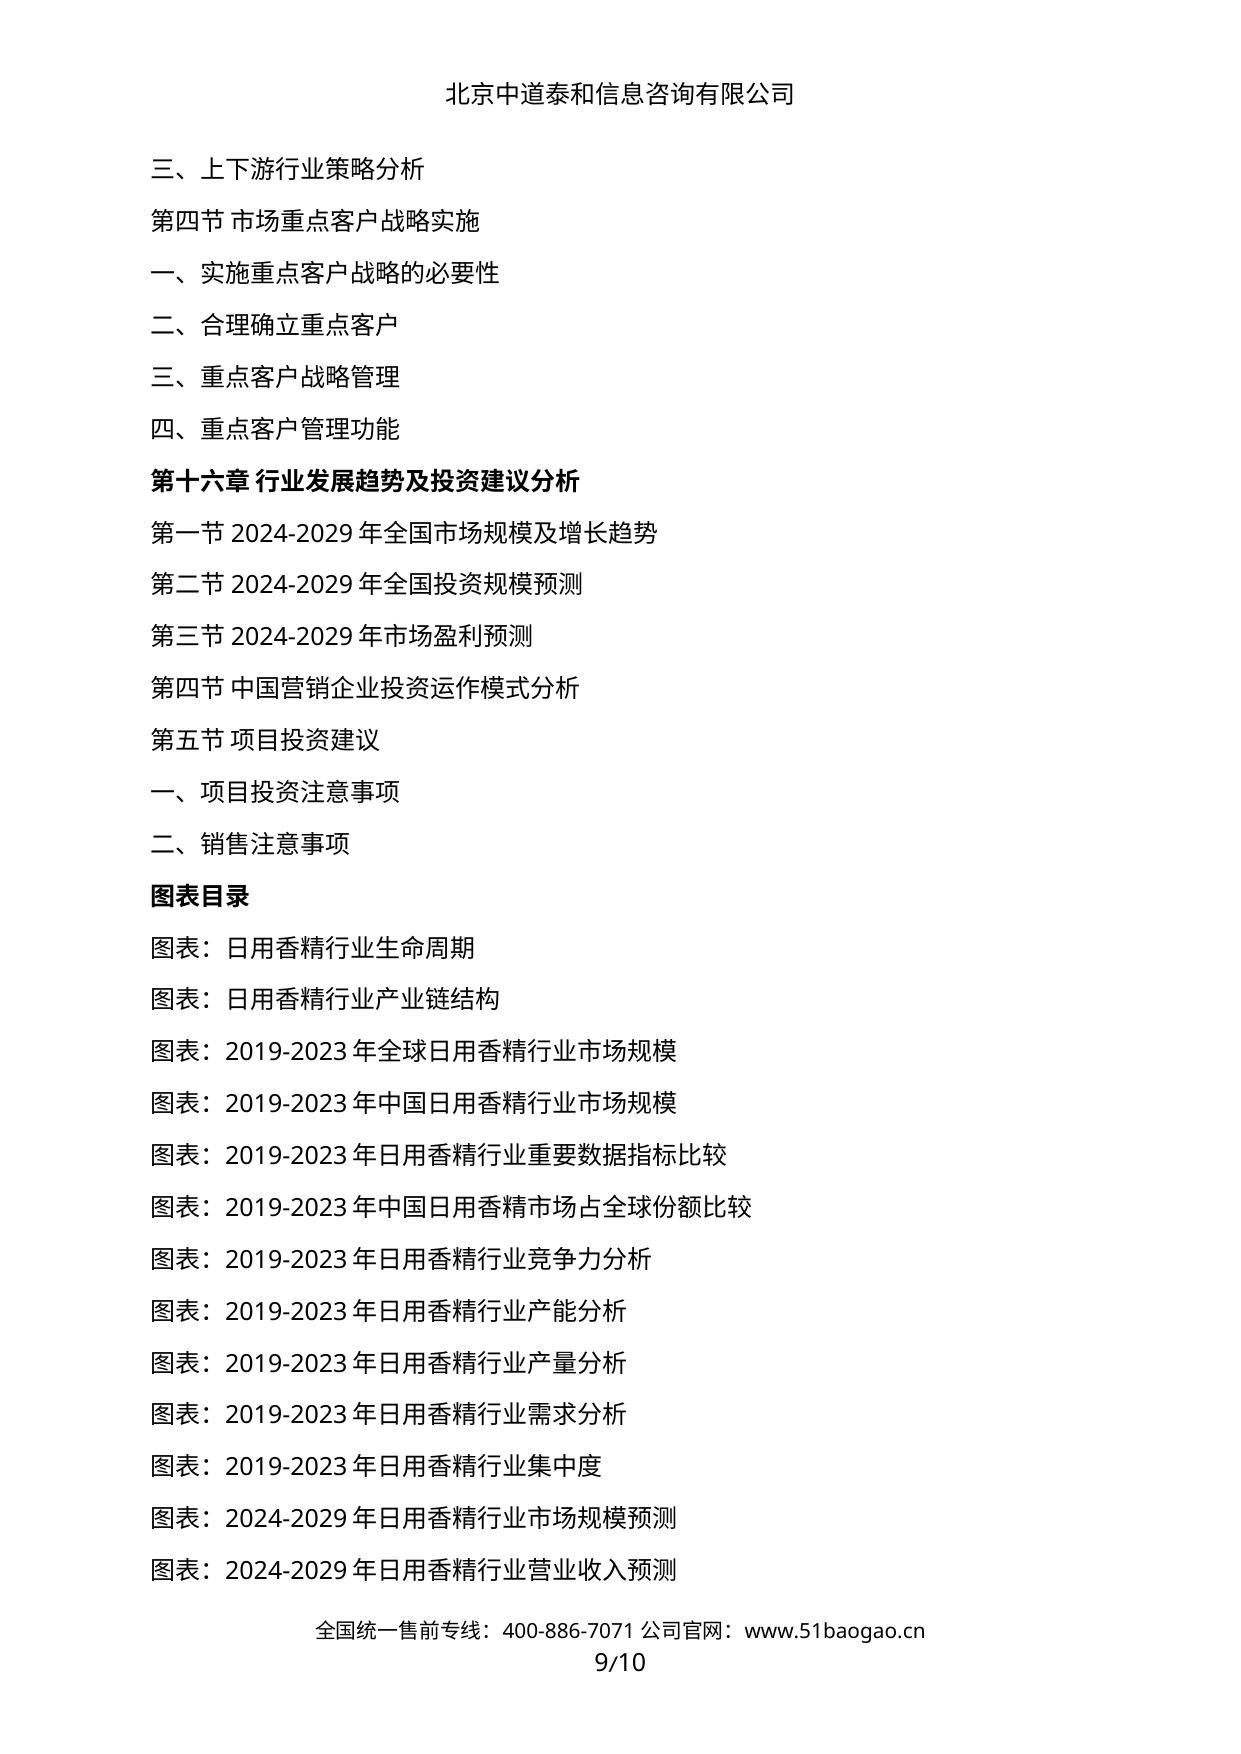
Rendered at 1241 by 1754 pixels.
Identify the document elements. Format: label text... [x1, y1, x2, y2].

text 图表：2019-2023年日用香精行业集中度 [150, 1447, 1090, 1483]
text 第四节 市场重点客户战略实施 [150, 202, 1090, 238]
text 第一节 2024-2029年全国市场规模及增长趋势 [150, 513, 1090, 549]
text 一、项目投资注意事项 [150, 772, 1090, 809]
text 一、实施重点客户战略的必要性 [150, 254, 1090, 290]
text 第五节 项目投资建议 [150, 721, 1090, 757]
text 图表：2019-2023年日用香精行业产能分析 [150, 1291, 1090, 1327]
text 图表：2019-2023年全球日用香精行业市场规模 [150, 1032, 1090, 1068]
text 图表：日用香精行业生命周期 [150, 928, 1090, 964]
text 三、重点客户战略管理 [150, 357, 1090, 394]
text 二、合理确立重点客户 [150, 306, 1090, 342]
text 图表目录 [150, 876, 1090, 912]
text 第二节 2024-2029年全国投资规模预测 [150, 565, 1090, 601]
text 第十六章 行业发展趋势及投资建议分析 [150, 461, 1090, 497]
text 图表：2019-2023年日用香精行业重要数据指标比较 [150, 1136, 1090, 1172]
text 第三节 2024-2029年市场盈利预测 [150, 617, 1090, 653]
text 二、销售注意事项 [150, 824, 1090, 861]
text 图表：2024-2029年日用香精行业市场规模预测 [150, 1499, 1090, 1535]
text 四、重点客户管理功能 [150, 409, 1090, 446]
text 第四节 中国营销企业投资运作模式分析 [150, 669, 1090, 705]
text 图表：2024-2029年日用香精行业营业收入预测 [150, 1551, 1090, 1587]
text 图表：2019-2023年中国日用香精市场占全球份额比较 [150, 1187, 1090, 1224]
text 图表：2019-2023年日用香精行业竞争力分析 [150, 1239, 1090, 1276]
text 图表：日用香精行业产业链结构 [150, 980, 1090, 1016]
text 图表：2019-2023年日用香精行业产量分析 [150, 1343, 1090, 1379]
text 图表：2019-2023年中国日用香精行业市场规模 [150, 1084, 1090, 1120]
text 图表：2019-2023年日用香精行业需求分析 [150, 1395, 1090, 1431]
text 三、上下游行业策略分析 [150, 150, 1090, 186]
